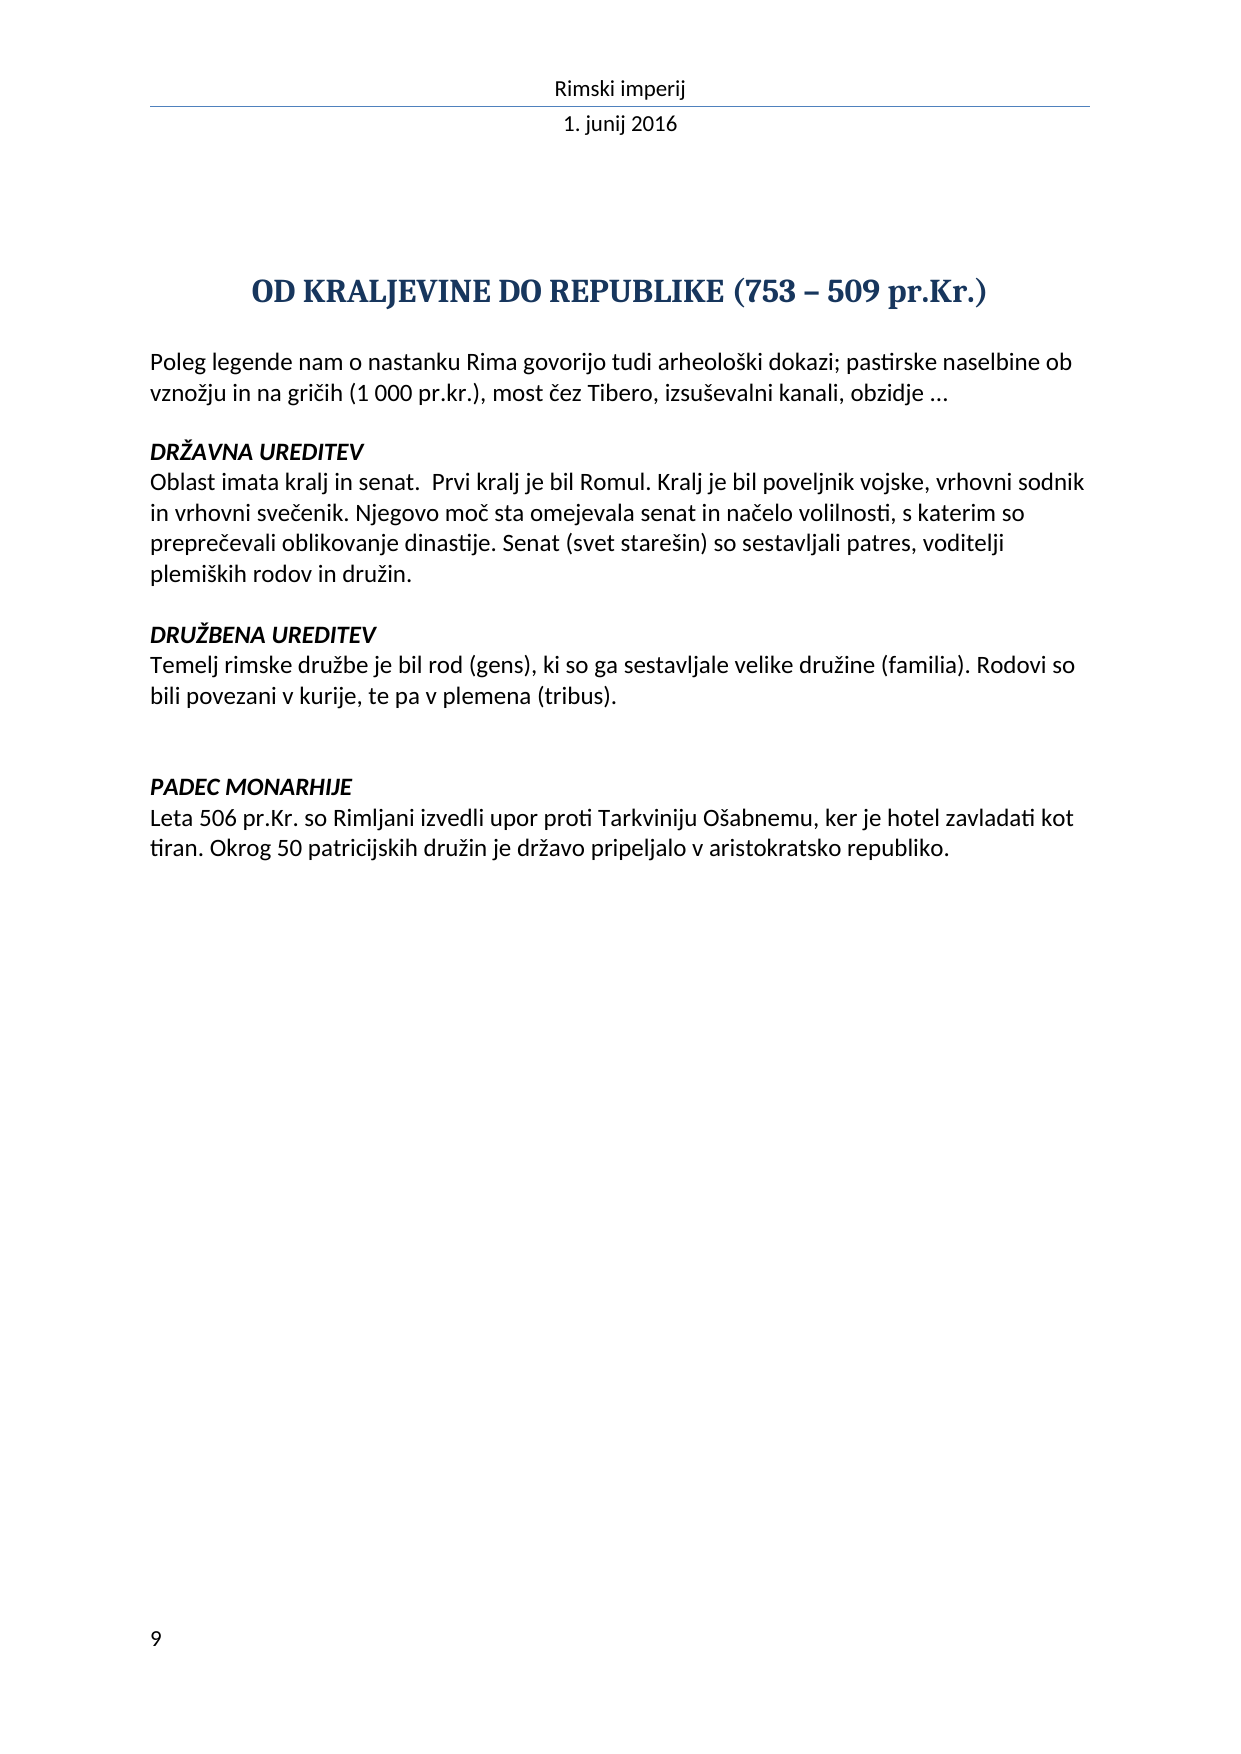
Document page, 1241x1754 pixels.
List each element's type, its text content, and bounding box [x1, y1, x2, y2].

text DRŽAVNA UREDITEV [150, 436, 1090, 466]
text Oblast imata kralj in senat. Prvi kralj je bil Romul. Kralj je bil poveljnik vojske, vrhovni sodnik in vrhovni svečenik. Njegovo moč sta omejevala senat in načelo volilnosti, s katerim so preprečevali oblikovanje dinastije. Senat (svet starešin) so sestavljali patres, voditelji plemiških rodov in družin. [150, 466, 1090, 588]
text PADEC MONARHIJE [150, 771, 1090, 802]
text DRUŽBENA UREDITEV [150, 619, 1090, 649]
text Poleg legende nam o nastanku Rima govorijo tudi arheološki dokazi; pastirske naselbine ob vznožju in na gričih (1 000 pr.kr.), most čez Tibero, izsuševalni kanali, obzidje ... [150, 347, 1090, 408]
text Leta 506 pr.Kr. so Rimljani izvedli upor proti Tarkviniju Ošabnemu, ker je hotel zavladati kot tiran. Okrog 50 patricijskih družin je državo pripeljalo v aristokratsko republiko. [150, 802, 1090, 863]
subtitle OD KRALJEVINE DO REPUBLIKE (753 – 509 pr.Kr.) [150, 272, 1090, 310]
text Temelj rimske družbe je bil rod (gens), ki so ga sestavljale velike družine (familia). Rodovi so bili povezani v kurije, te pa v plemena (tribus). [150, 649, 1090, 710]
